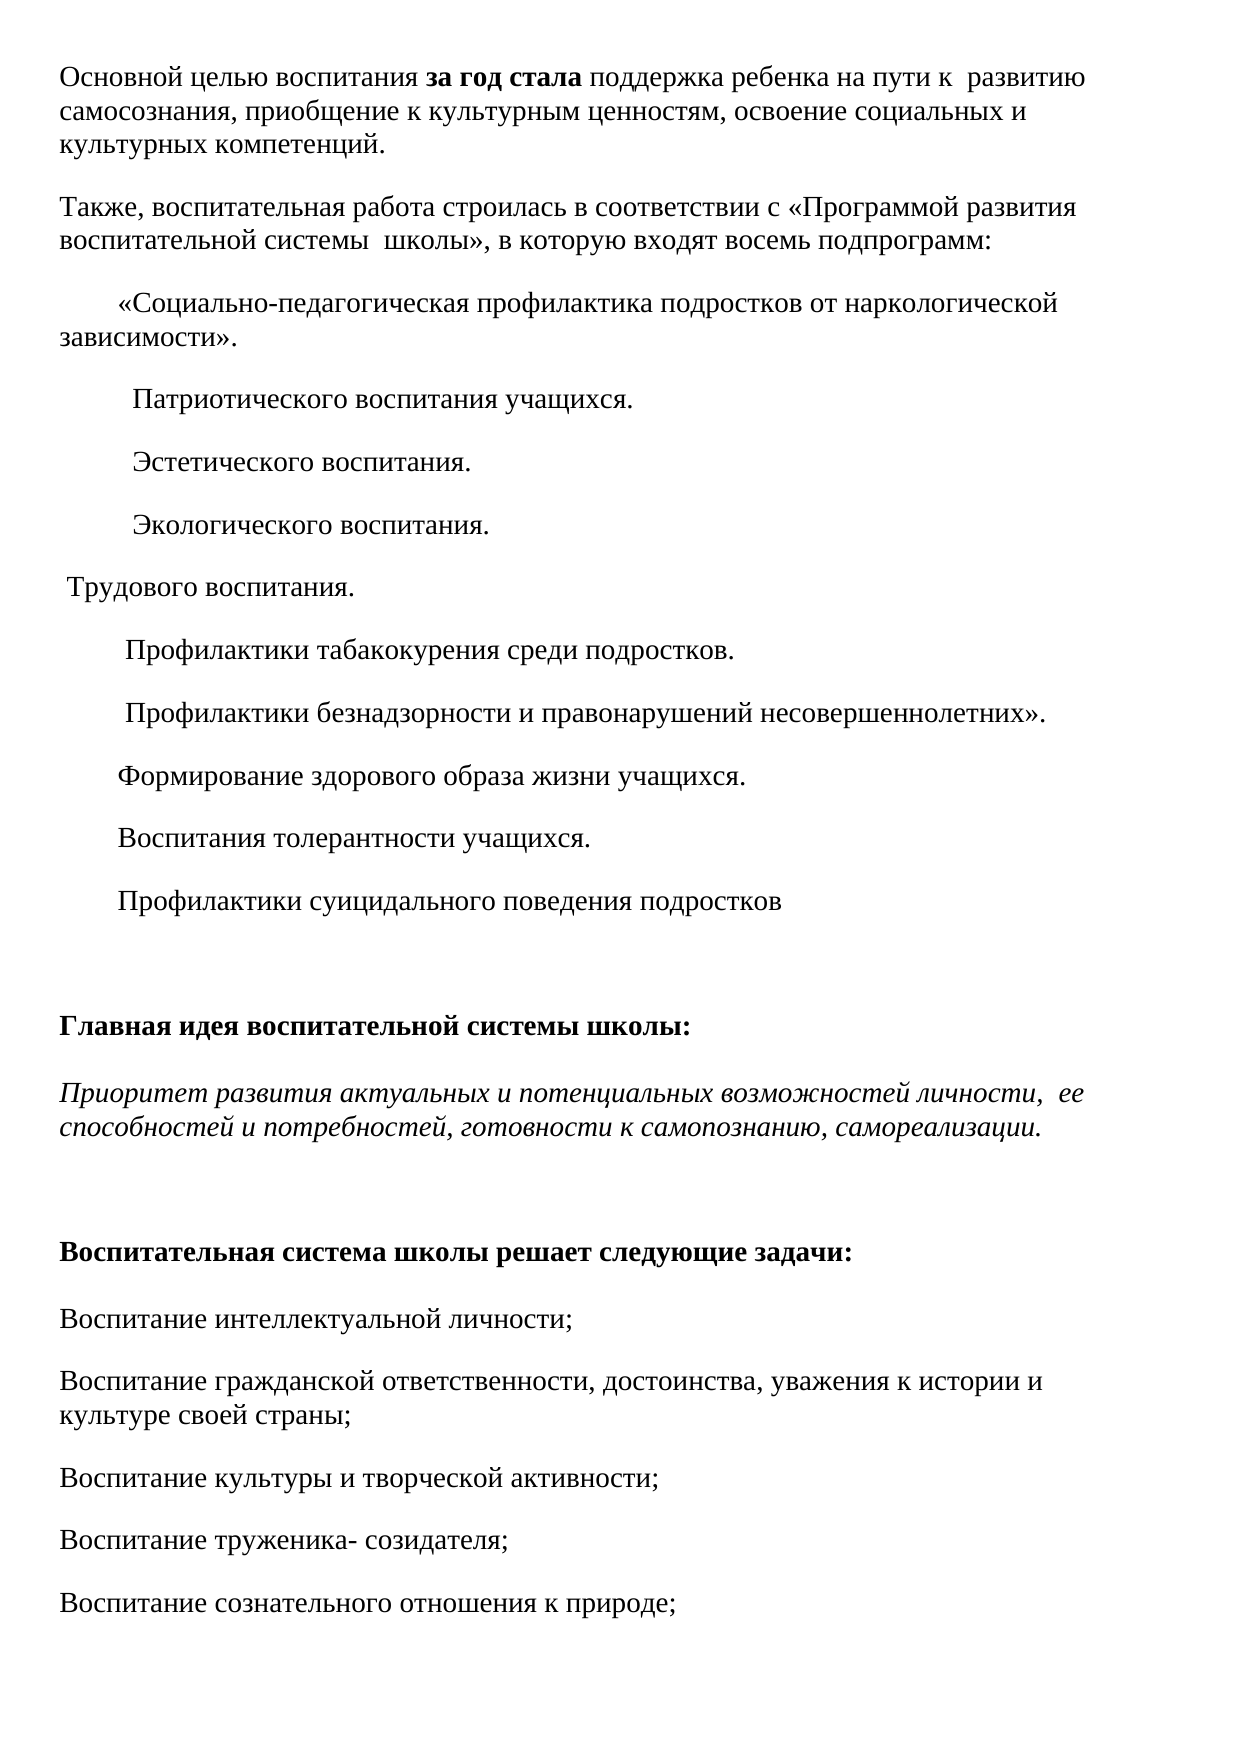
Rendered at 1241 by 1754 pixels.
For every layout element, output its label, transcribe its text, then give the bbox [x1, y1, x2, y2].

text Воспитание культуры и творческой активности; [59, 1460, 1152, 1493]
text Патриотического воспитания учащихся. [59, 381, 1152, 415]
text Профилактики безнадзорности и правонарушений несовершеннолетних». [59, 695, 1152, 728]
text Воспитание гражданской ответственности, достоинства, уважения к истории и культуре своей страны; [59, 1363, 1152, 1431]
text Воспитательная система школы решает следующие задачи: Воспитание интеллектуальной личности; [59, 1234, 1152, 1334]
text «Социально-педагогическая профилактика подростков от наркологической зависимости». [59, 285, 1152, 352]
text Экологического воспитания. [59, 507, 1152, 540]
text Также, воспитательная работа строилась в соответствии с «Программой развития воспитательной системы школы», в которую входят восемь подпрограмм: [59, 189, 1152, 256]
text Основной целью воспитания за год стала поддержка ребенка на пути к развитию самосознания, приобщение к культурным ценностям, освоение cоциальных и культурных компетенций. [59, 59, 1152, 160]
text Трудового воспитания. [59, 569, 1152, 603]
text Эстетического воспитания. [59, 444, 1152, 478]
text Воспитания толерантности учащихся. [59, 820, 1152, 854]
text Главная идея воспитательной системы школы: Приоритет развития актуальных и потенциальных возможностей личности, ее способностей и потребностей, готовности к самопознанию, самореализации. [59, 1008, 1152, 1204]
text Воспитание труженика- созидателя; [59, 1522, 1152, 1556]
text Воспитание сознательного отношения к природе; [59, 1585, 1152, 1619]
text Профилактики суицидального поведения подростков [59, 883, 1152, 979]
text Формирование здорового образа жизни учащихся. [59, 758, 1152, 791]
text Профилактики табакокурения среди подростков. [59, 632, 1152, 666]
